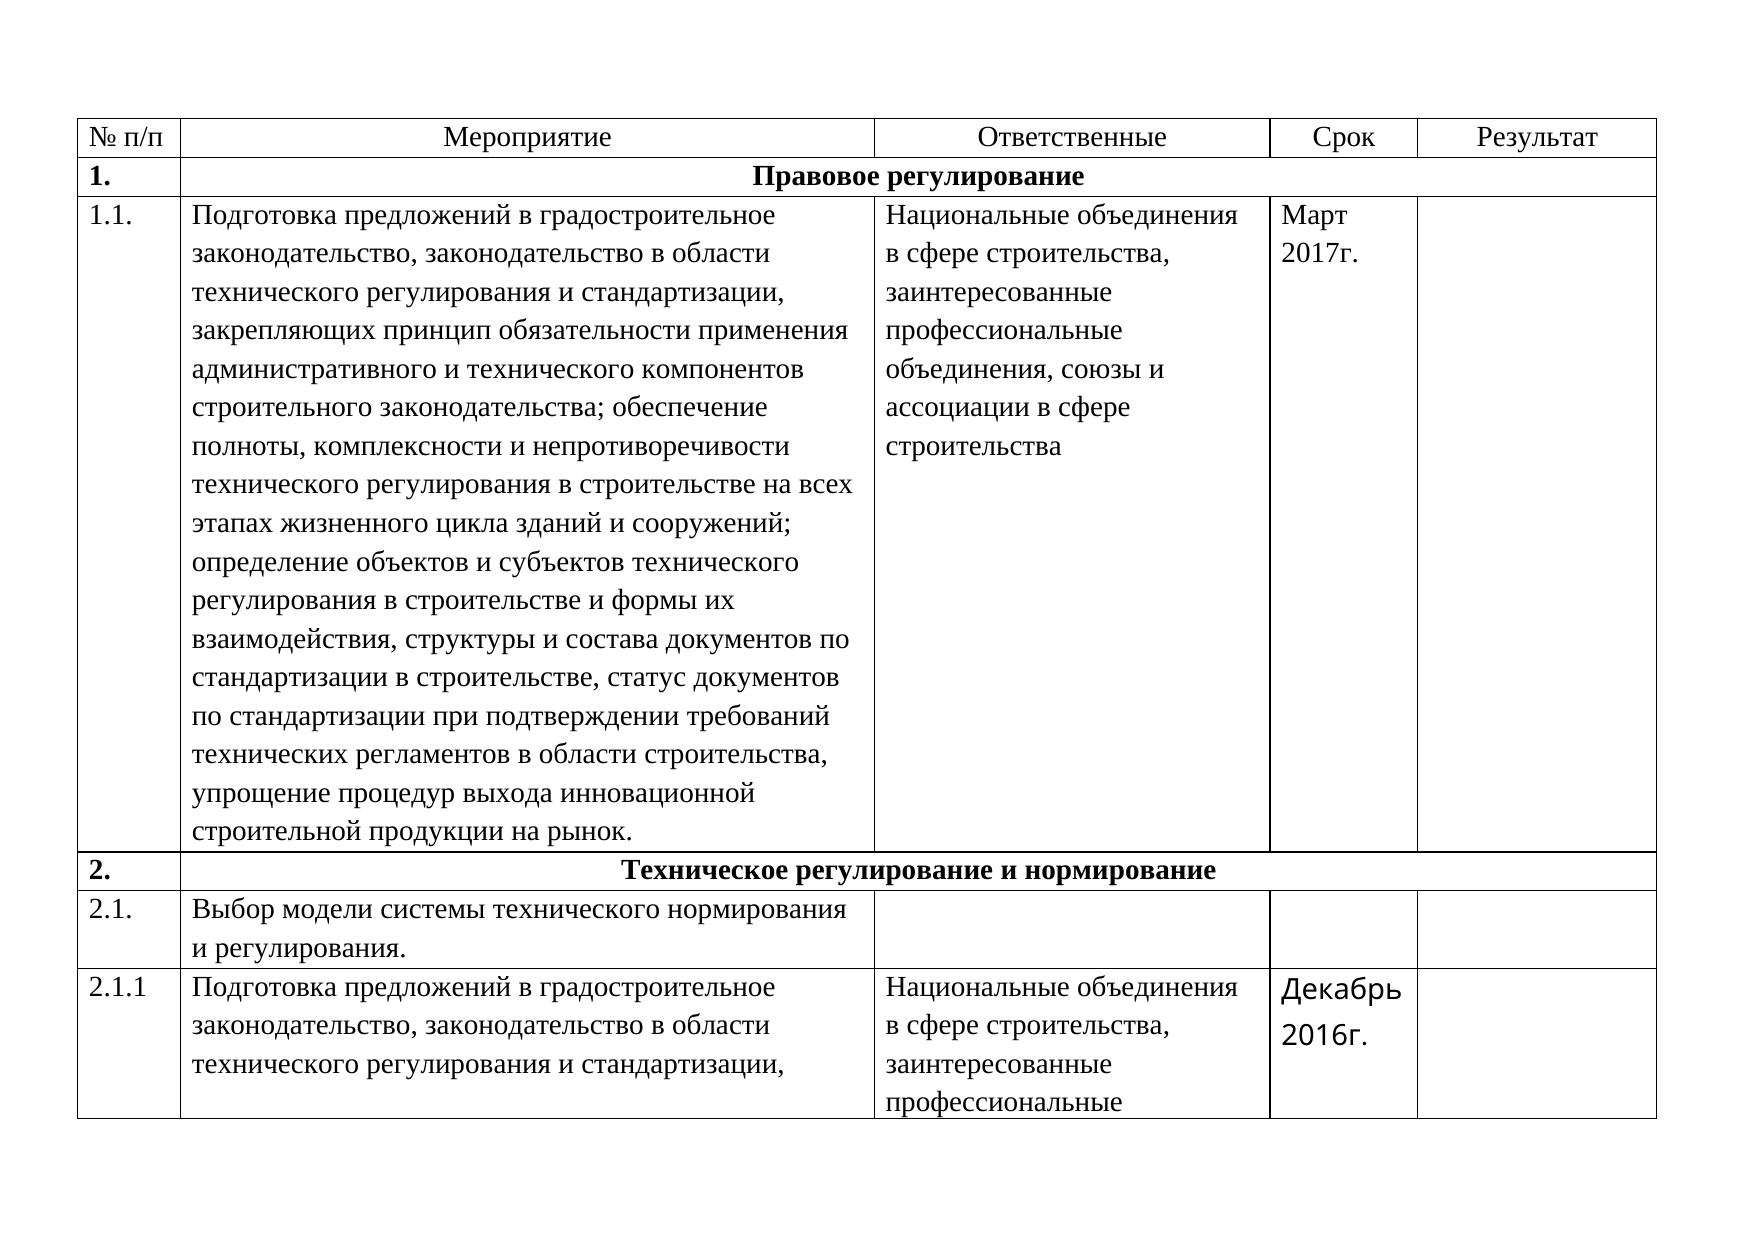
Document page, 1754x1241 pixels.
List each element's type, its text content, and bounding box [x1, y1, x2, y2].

table_cell Правовое регулирование [181, 158, 1656, 196]
table_cell 1. [78, 158, 180, 196]
table_header Ответственные [875, 119, 1269, 157]
table_cell Выбор модели системы технического нормирования и регулирования. [181, 891, 874, 968]
table_cell [1271, 891, 1417, 968]
table_cell [1418, 891, 1656, 968]
table_cell Март 2017г. [1271, 197, 1417, 851]
table_cell [1418, 197, 1656, 851]
table_cell Национальные объединения в сфере строительства, заинтересованные профессиональные объединения, союзы и ассоциации в сфере строительства [875, 197, 1269, 851]
table_cell 2. [78, 853, 180, 890]
table_cell [1418, 969, 1656, 1118]
table_header Результат [1418, 119, 1656, 157]
table_cell 1.1. [78, 197, 180, 851]
table_cell Подготовка предложений в градостроительное законодательство, законодательство в области технического регулирования и стандартизации, закрепляющих принцип обязательности применения административного и технического компонентов строительного законодательства; обеспечение полноты, комплексности и непротиворечивости технического регулирования в строительстве на всех этапах жизненного цикла зданий и сооружений; определение объектов и субъектов технического регулирования в строительстве и формы их взаимодействия, структуры и состава документов по стандартизации в строительстве, статус документов по стандартизации при подтверждении требований технических регламентов в области строительства, упрощение процедур выхода инновационной строительной продукции на рынок. [181, 197, 874, 851]
table_cell [875, 891, 1269, 968]
table_header Мероприятие [181, 119, 874, 157]
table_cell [181, 969, 874, 1118]
table_cell 2.1. [78, 891, 180, 968]
table_cell Декабрь 2016г. [1271, 969, 1417, 1118]
table_header Срок [1271, 119, 1417, 157]
table_cell Техническое регулирование и нормирование [181, 853, 1656, 890]
table_header № п/п [78, 119, 180, 157]
table_cell 2.1.1 [78, 969, 180, 1118]
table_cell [875, 969, 1269, 1118]
